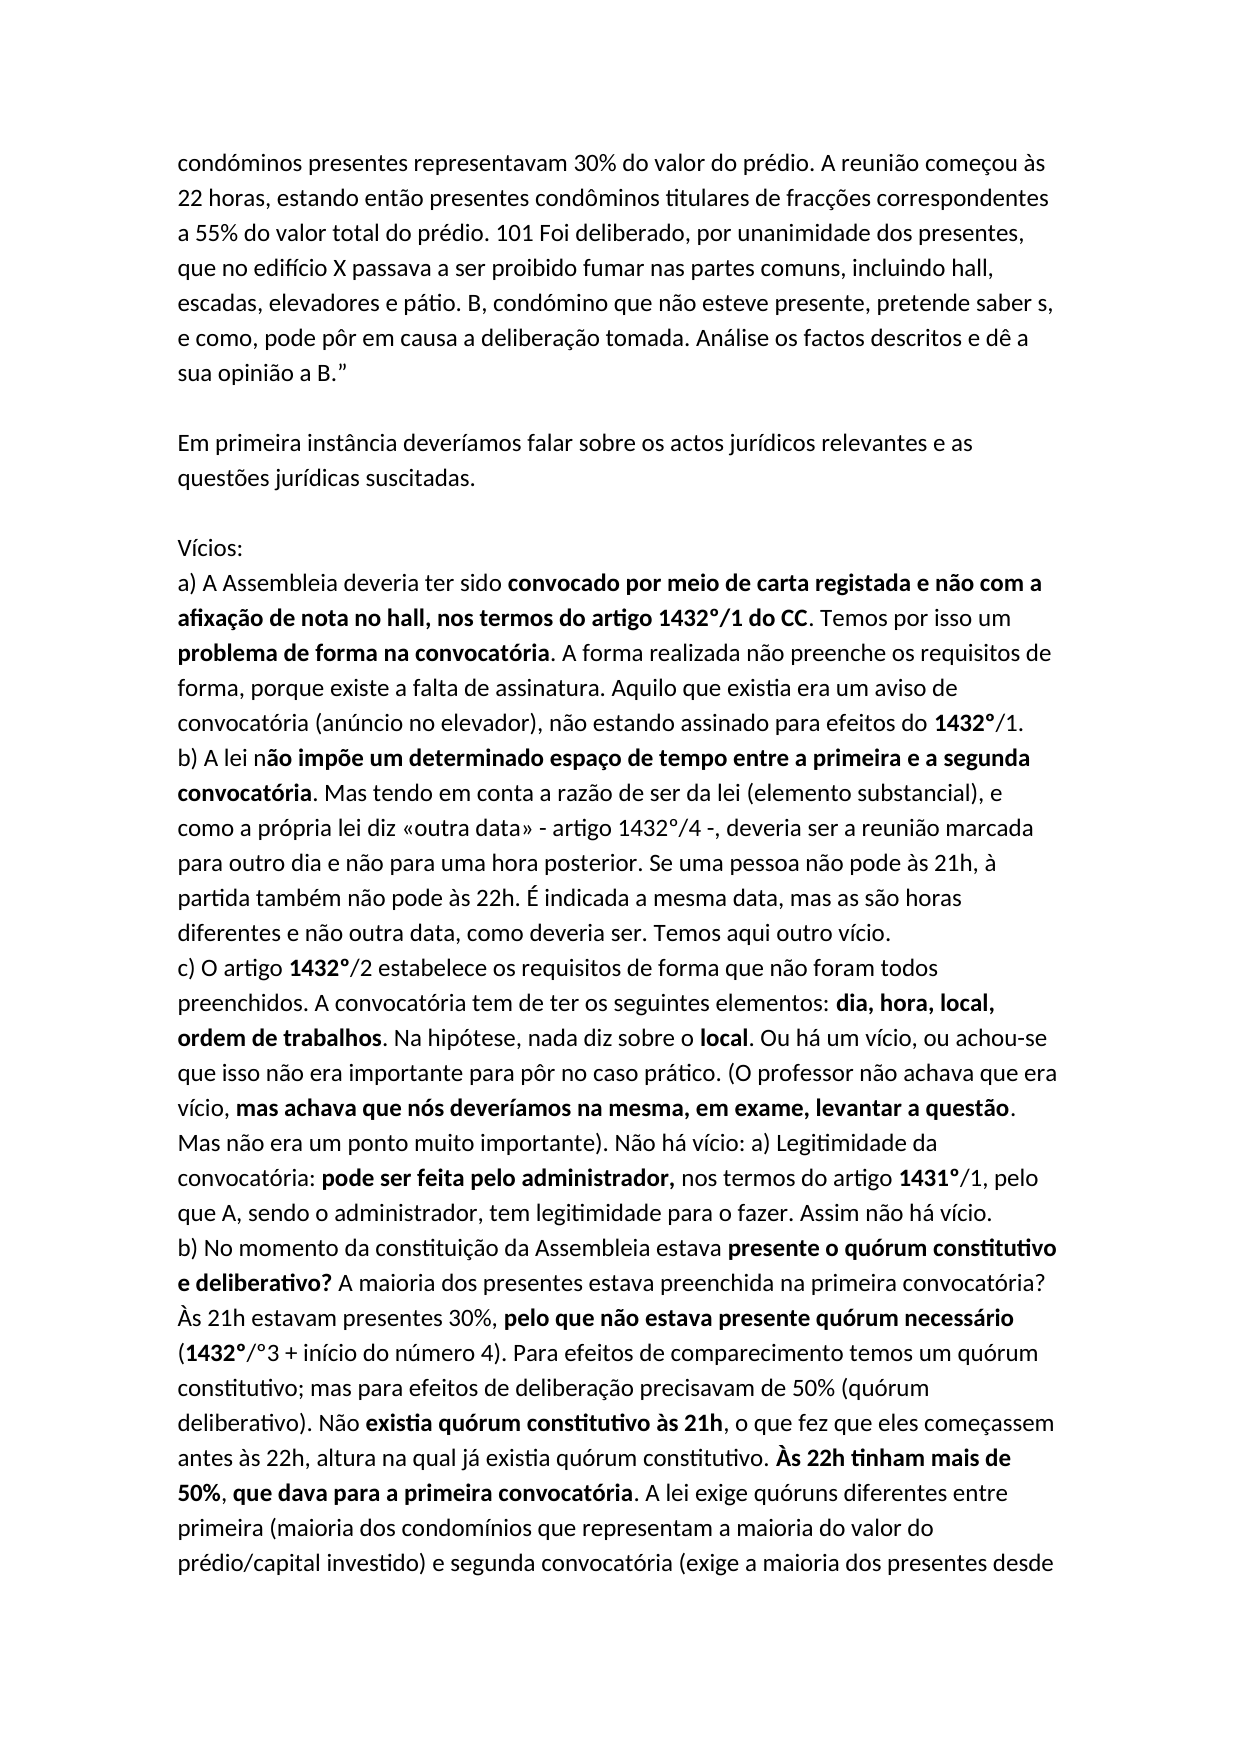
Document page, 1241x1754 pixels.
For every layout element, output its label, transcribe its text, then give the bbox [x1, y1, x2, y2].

text Em primeira instância deveríamos falar sobre os actos jurídicos relevantes e as questões jurídicas suscitadas. [177, 428, 1063, 493]
text a) A Assembleia deveria ter sido convocado por meio de carta registada e não com a afixação de nota no hall, nos termos do artigo 1432º/1 do CC. Temos por isso um problema de forma na convocatória. A forma realizada não preenche os requisitos de forma, porque existe a falta de assinatura. Aquilo que existia era um aviso de convocatória (anúncio no elevador), não estando assinado para efeitos do 1432º/1. [177, 568, 1063, 738]
text b) A lei não impõe um determinado espaço de tempo entre a primeira e a segunda convocatória. Mas tendo em conta a razão de ser da lei (elemento substancial), e como a própria lei diz «outra data» - artigo 1432º/4 -, deveria ser a reunião marcada para outro dia e não para uma hora posterior. Se uma pessoa não pode às 21h, à partida também não pode às 22h. É indicada a mesma data, mas as são horas diferentes e não outra data, como deveria ser. Temos aqui outro vício. [177, 743, 1063, 948]
text Vícios: [177, 533, 1063, 563]
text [177, 1233, 1063, 1578]
text c) O artigo 1432º/2 estabelece os requisitos de forma que não foram todos preenchidos. A convocatória tem de ter os seguintes elementos: dia, hora, local, ordem de trabalhos. Na hipótese, nada diz sobre o local. Ou há um vício, ou achou-se que isso não era importante para pôr no caso prático. (O professor não achava que era vício, mas achava que nós deveríamos na mesma, em exame, levantar a questão. Mas não era um ponto muito importante). Não há vício: a) Legitimidade da convocatória: pode ser feita pelo administrador, nos termos do artigo 1431º/1, pelo que A, sendo o administrador, tem legitimidade para o fazer. Assim não há vício. [177, 953, 1063, 1228]
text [177, 148, 1063, 388]
